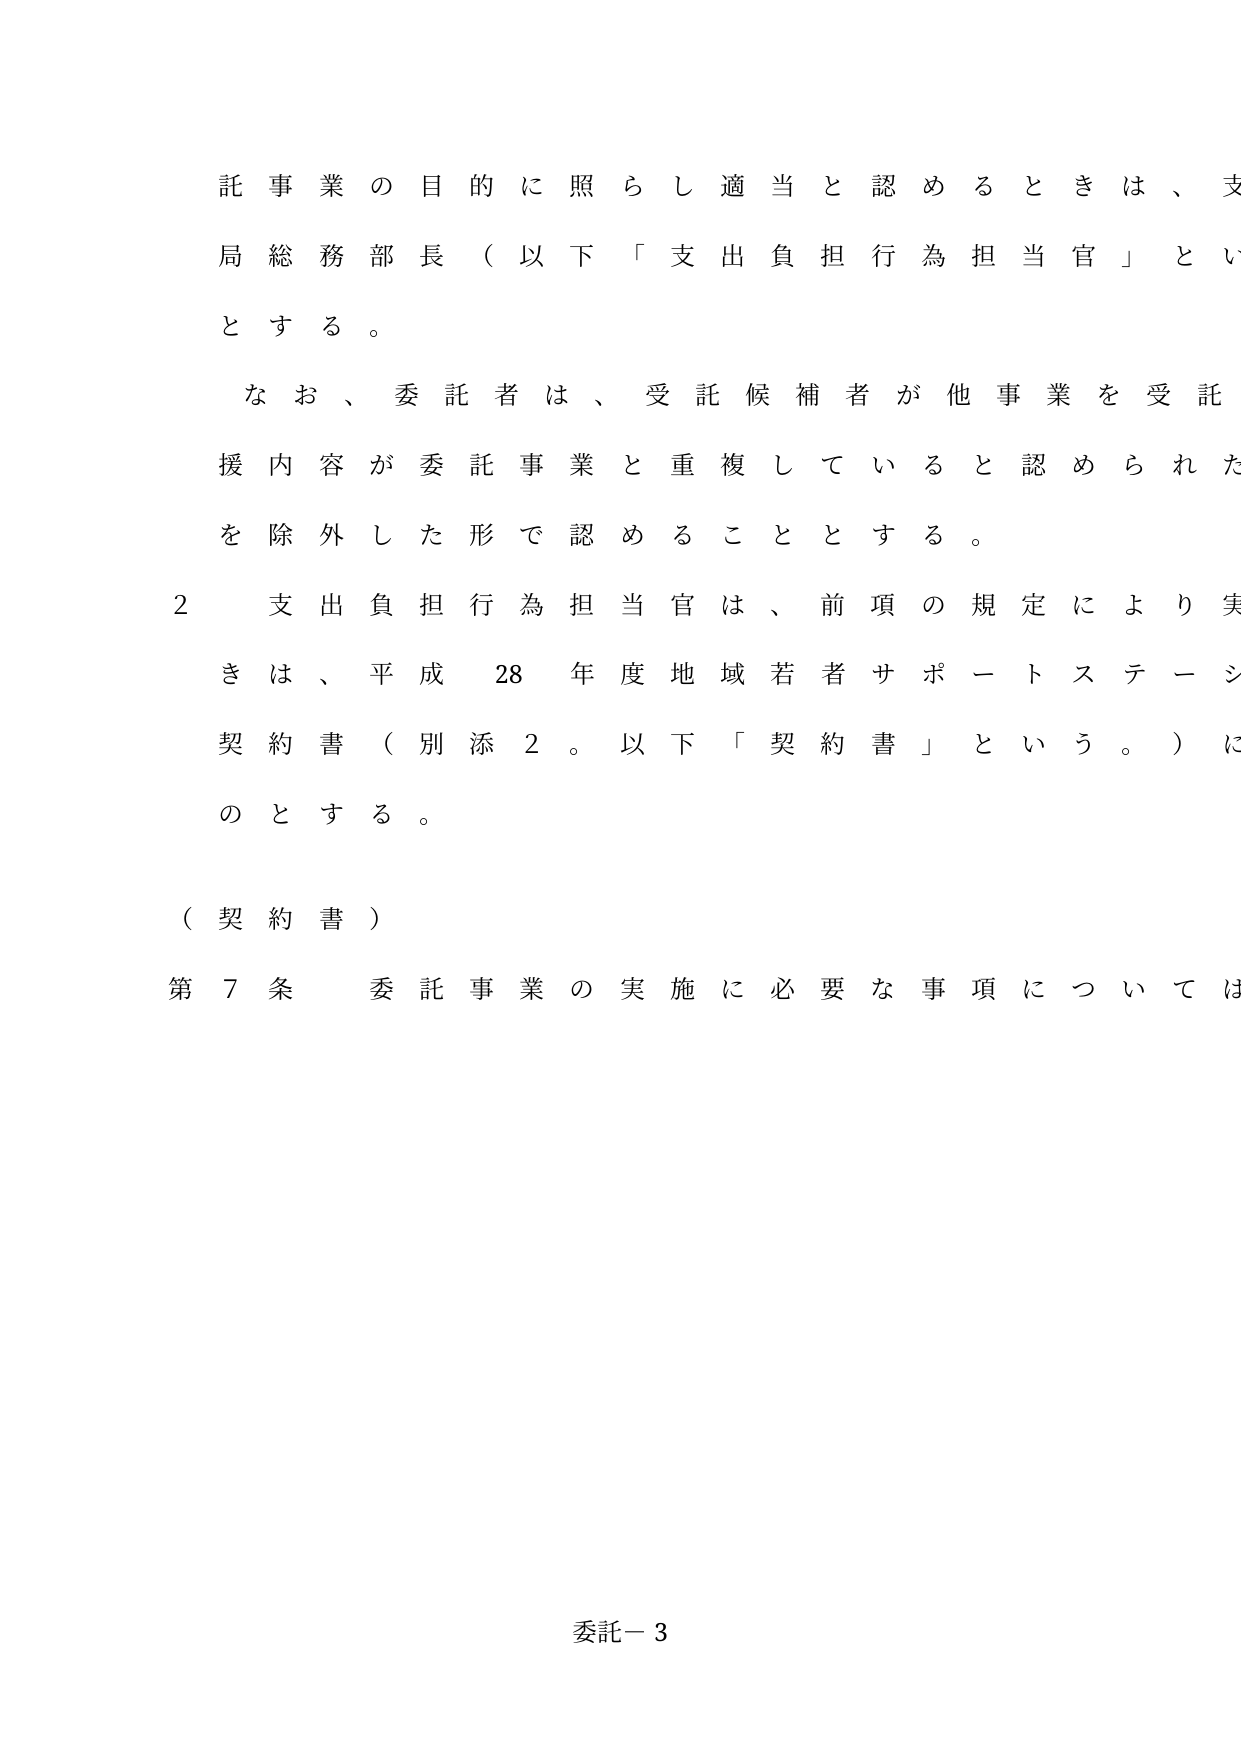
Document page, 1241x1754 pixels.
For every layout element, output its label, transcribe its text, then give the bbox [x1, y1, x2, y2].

text 第７条 委託事業の実施に必要な事項については、契約書に定める。 [168, 952, 1072, 1022]
text ２ 支出負担行為担当官は、前項の規定により実施計画書が適当と通知されたときは、平成28年度地域若者サポートステーション事業委託契約書（別添２。以下「契約書」という。）により受託候補者と締結するものとする。 [168, 568, 1072, 848]
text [168, 150, 1072, 359]
text なお、委託者は、受託候補者が他事業を受託する場合、支援対象者及び支援内容が委託事業と重複していると認められた場合には、重複している部分を除外した形で認めることとする。 [194, 359, 1072, 568]
text （契約書） [168, 883, 1072, 952]
